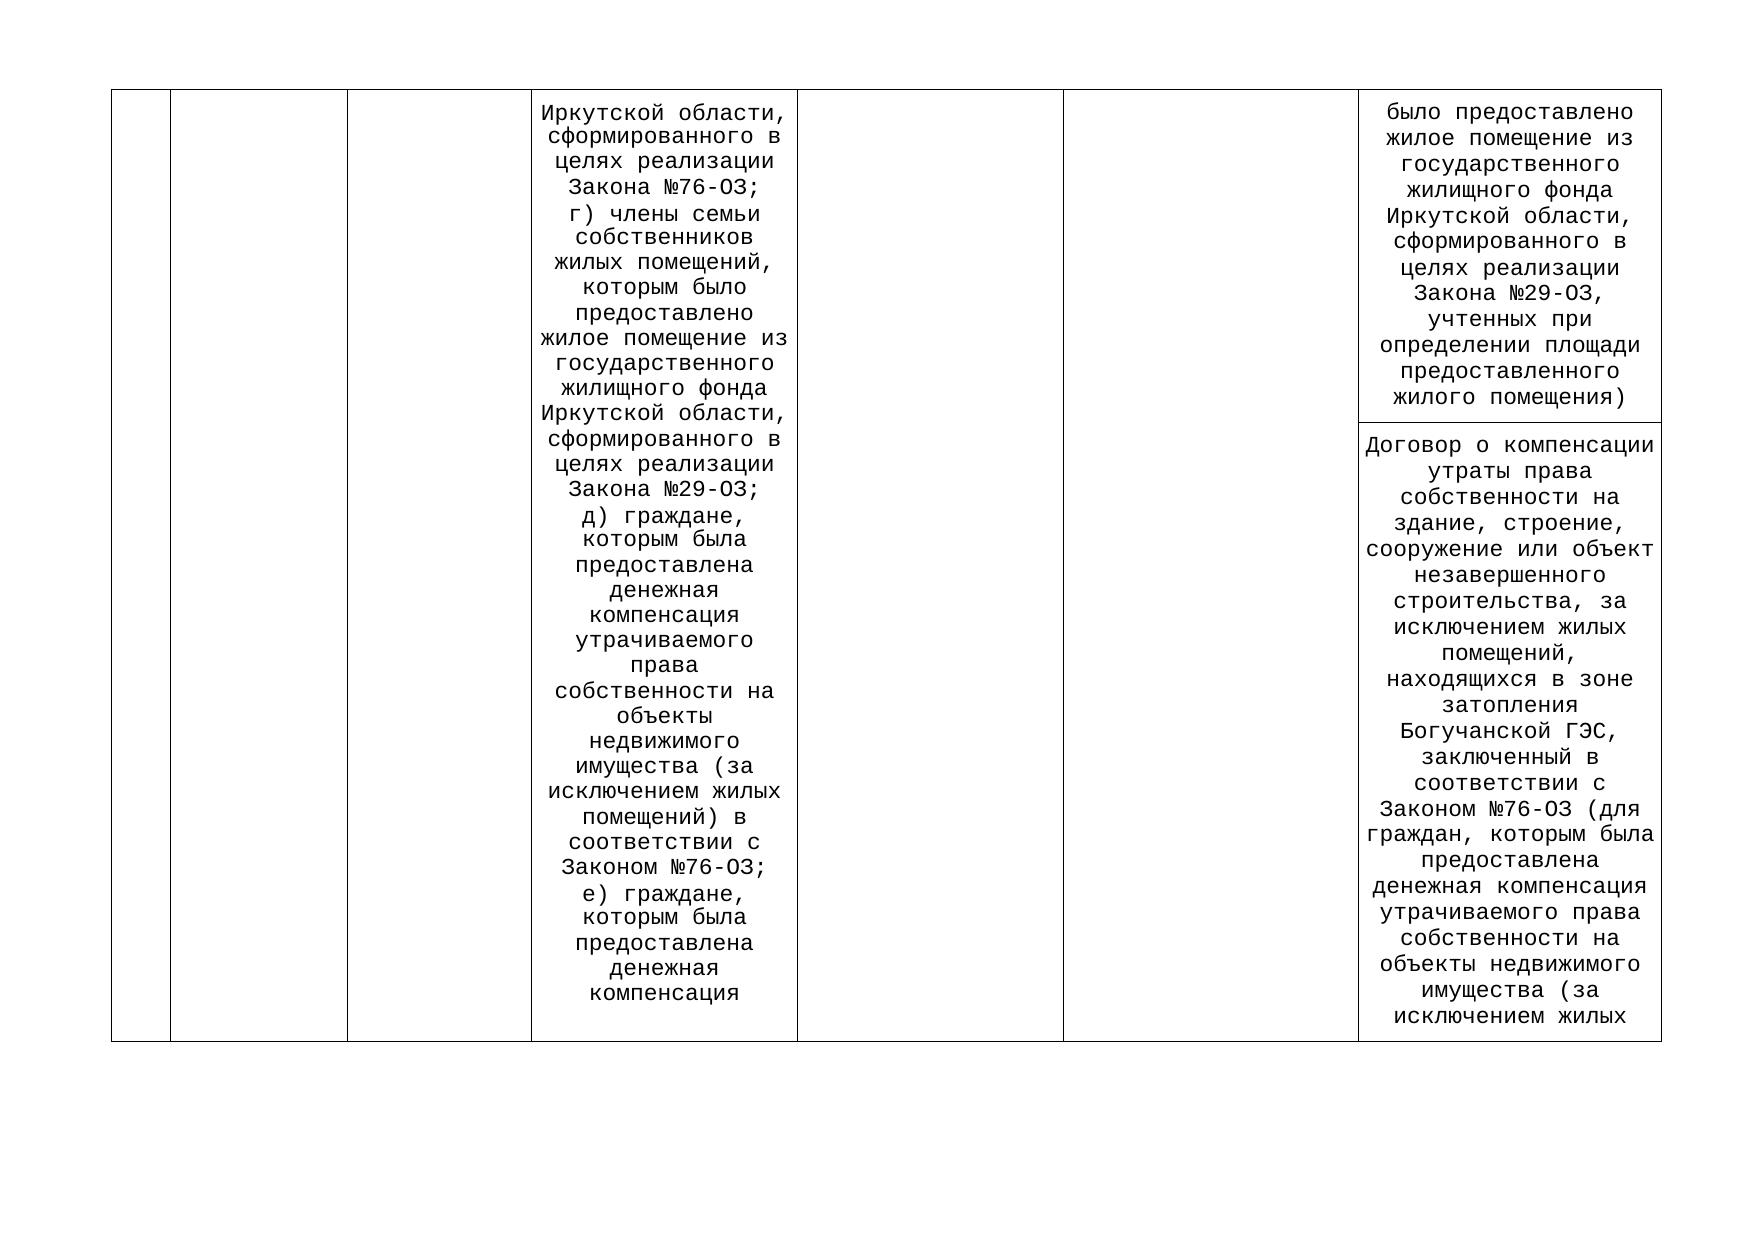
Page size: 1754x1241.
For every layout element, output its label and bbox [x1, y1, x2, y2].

table_cell [1359, 90, 1661, 422]
table_cell [1359, 423, 1661, 1041]
